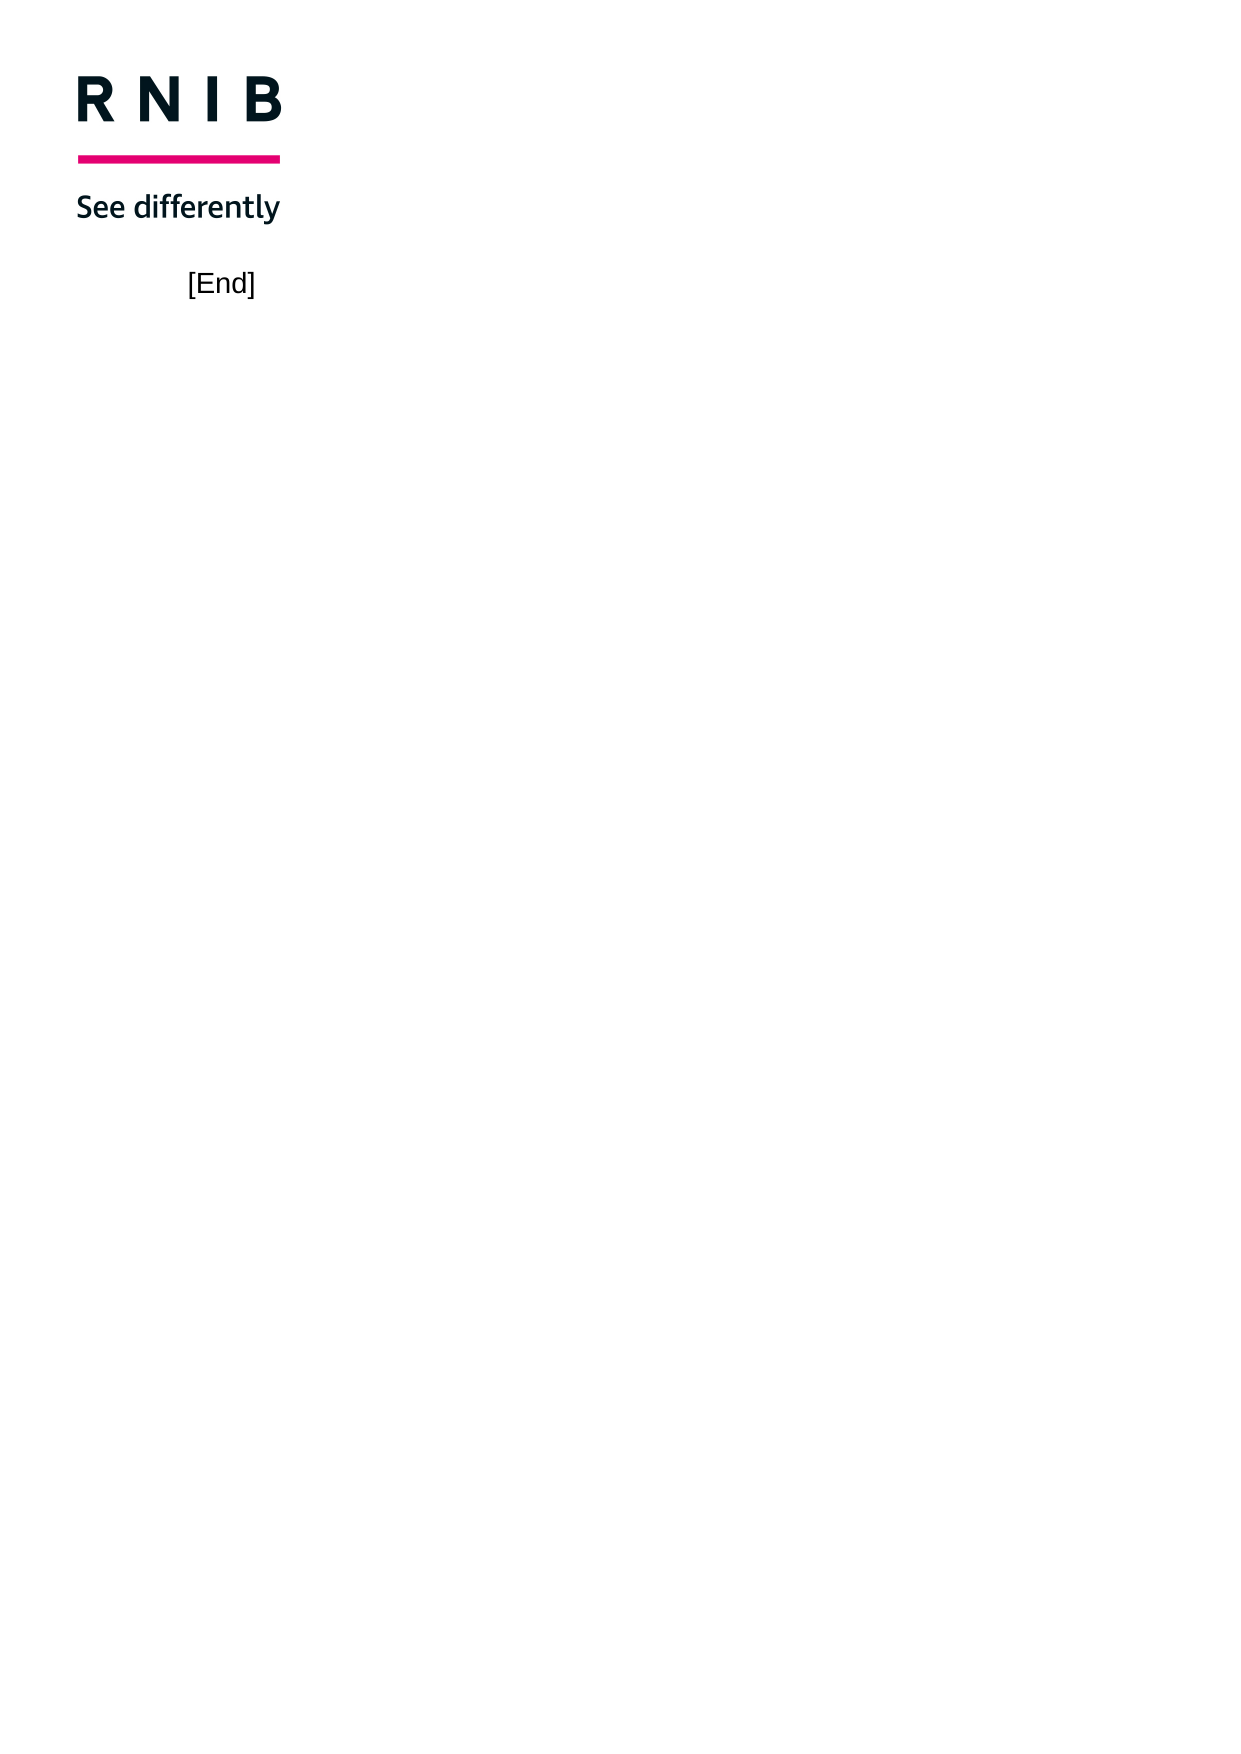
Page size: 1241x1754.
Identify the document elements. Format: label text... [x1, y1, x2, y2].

picture [39, 29, 318, 266]
text [End] [187, 266, 1053, 299]
